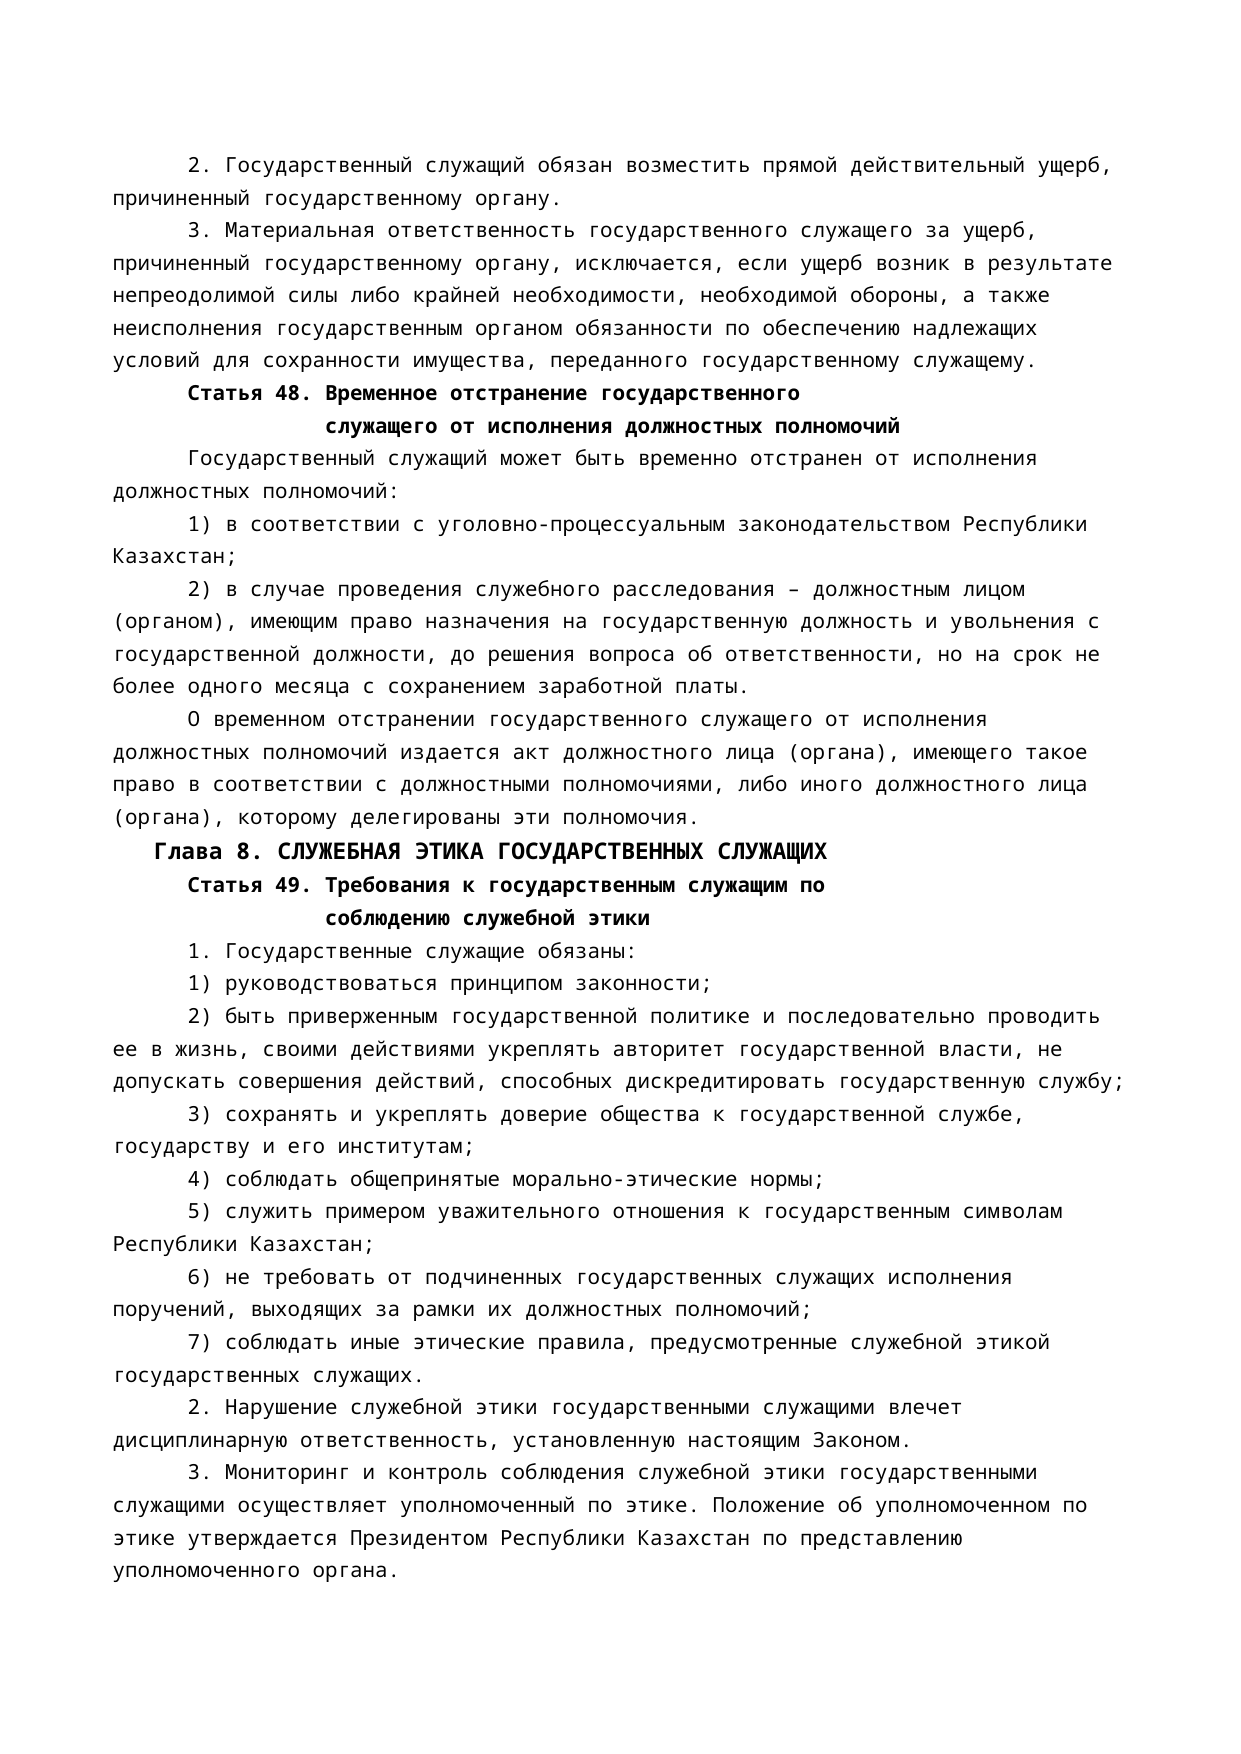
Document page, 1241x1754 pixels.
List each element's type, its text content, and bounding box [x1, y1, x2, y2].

text Глава 8. СЛУЖЕБНАЯ ЭТИКА ГОСУДАРСТВЕННЫХ СЛУЖАЩИХ [112, 835, 1128, 866]
text Государственный служащий может быть временно отстранен от исполнения должностных полномочий: 1) в соответствии с уголовно-процессуальным законодательством Республики Казахстан; 2) в случае проведения служебного расследования – должностным лицом (органом), имеющим право назначения на государственную должность и увольнения с государственной должности, до решения вопроса об ответственности, но на срок не более одного месяца с сохранением заработной платы. О временном отстранении государственного служащего от исполнения должностных полномочий издается акт должностного лица (органа), имеющего такое право в соответствии с должностными полномочиями, либо иного должностного лица (органа), которому делегированы эти полномочия. [112, 443, 1128, 831]
text Статья 48. Временное отстранение государственного служащего от исполнения должностных полномочий [112, 378, 1128, 439]
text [112, 150, 1128, 374]
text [112, 936, 1128, 1584]
text Статья 49. Требования к государственным служащим по соблюдению служебной этики [112, 871, 1128, 932]
